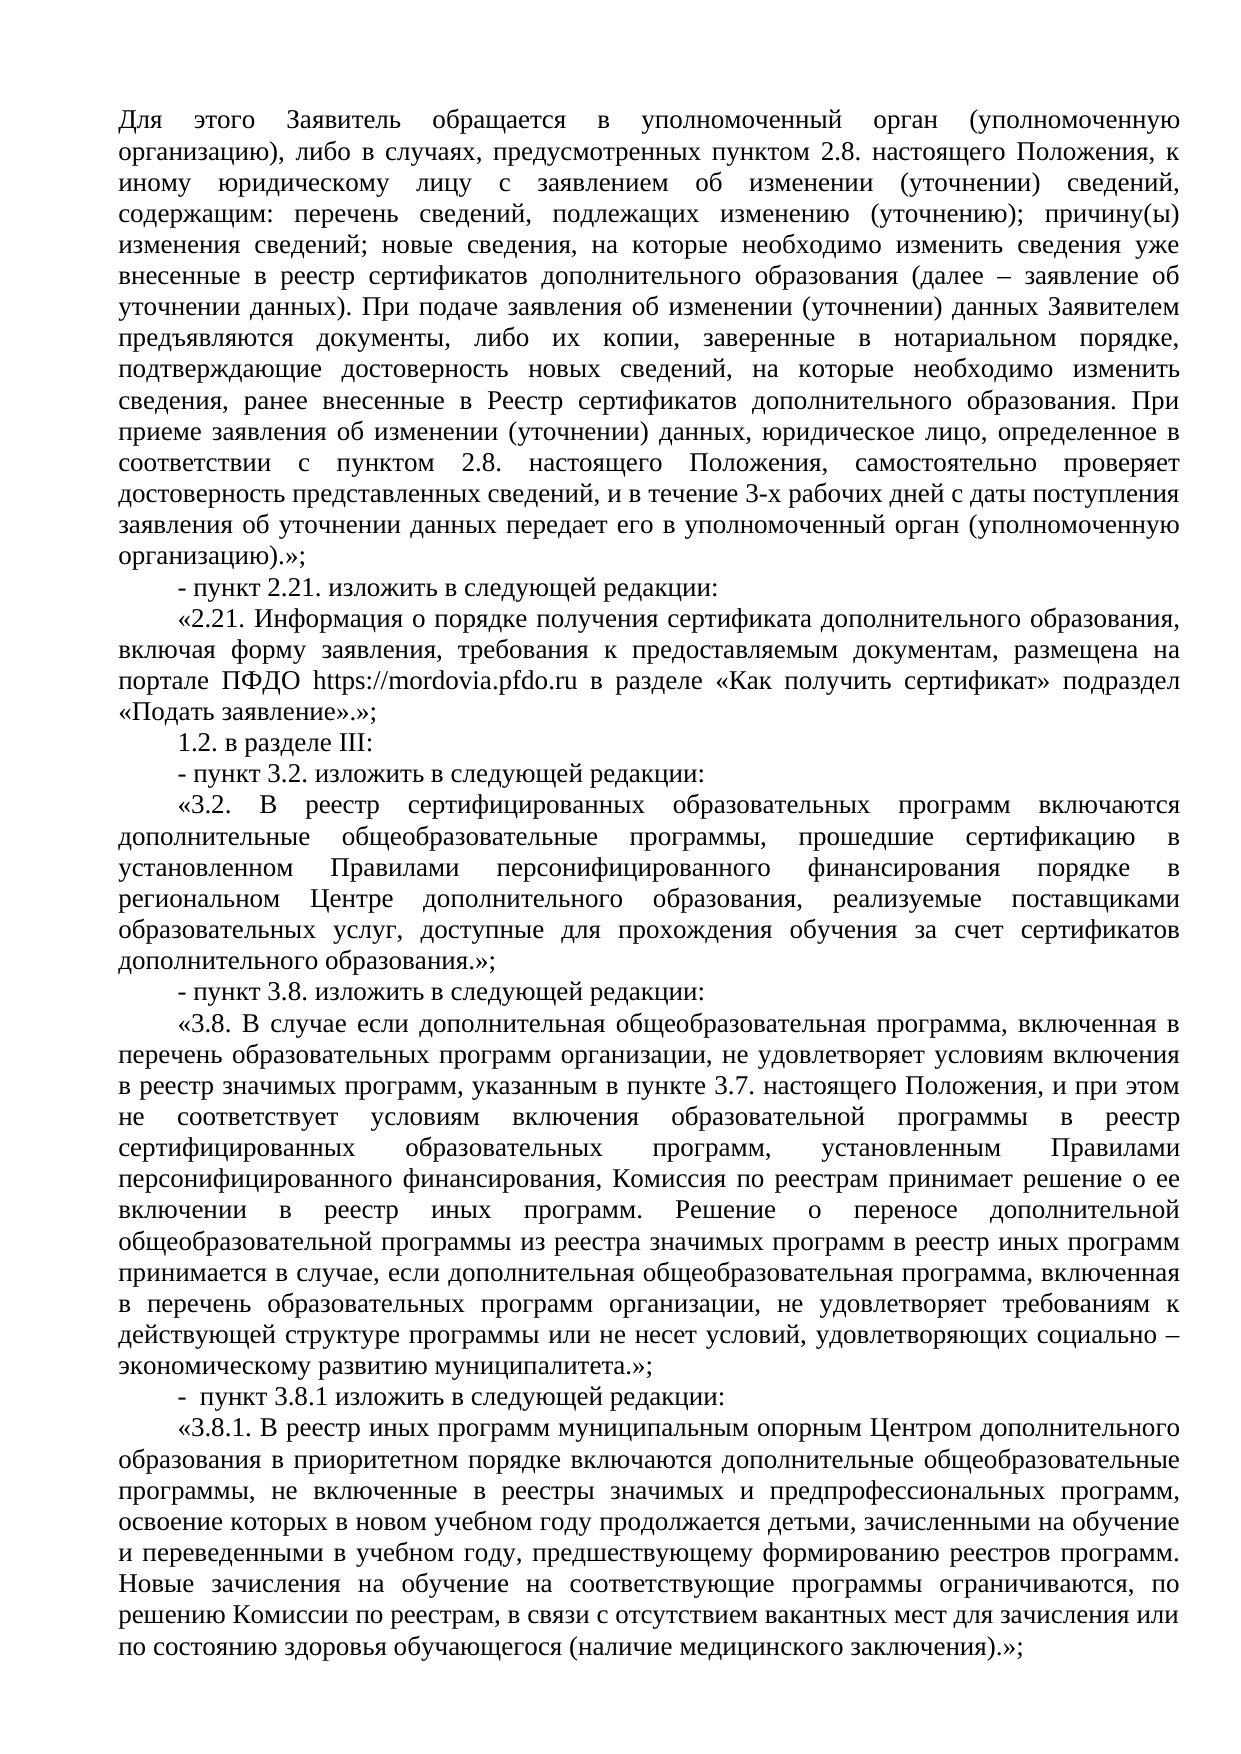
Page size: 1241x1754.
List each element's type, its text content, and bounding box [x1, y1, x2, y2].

text 1.2. в разделе III: [118, 726, 1181, 757]
text «3.8.1. В реестр иных программ муниципальным опорным Центром дополнительного образования в приоритетном порядке включаются дополнительные общеобразовательные программы, не включенные в реестры значимых и предпрофессиональных программ, освоение которых в новом учебном году продолжается детьми, зачисленными на обучение и переведенными в учебном году, предшествующему формированию реестров программ. Новые зачисления на обучение на соответствующие программы ограничиваются, по решению Комиссии по реестрам, в связи с отсутствием вакантных мест для зачисления или по состоянию здоровья обучающегося (наличие медицинского заключения).»; [118, 1412, 1181, 1661]
text - пункт 2.21. изложить в следующей редакции: [118, 571, 1181, 602]
text «3.8. В случае если дополнительная общеобразовательная программа, включенная в перечень образовательных программ организации, не удовлетворяет условиям включения в реестр значимых программ, указанным в пункте 3.7. настоящего Положения, и при этом не соответствует условиям включения образовательной программы в реестр сертифицированных образовательных программ, установленным Правилами персонифицированного финансирования, Комиссия по реестрам принимает решение о ее включении в реестр иных программ. Решение о переносе дополнительной общеобразовательной программы из реестра значимых программ в реестр иных программ принимается в случае, если дополнительная общеобразовательная программа, включенная в перечень образовательных программ организации, не удовлетворяет требованиям к действующей структуре программы или не несет условий, удовлетворяющих социально – экономическому развитию муниципалитета.»; [118, 1007, 1181, 1380]
text - пункт 3.8. изложить в следующей редакции: [118, 976, 1181, 1007]
text - пункт 3.8.1 изложить в следующей редакции: [118, 1380, 1181, 1412]
text «2.21. Информация о порядке получения сертификата дополнительного образования, включая форму заявления, требования к предоставляемым документам, размещена на портале ПФДО https://mordovia.pfdo.ru в разделе «Как получить сертификат» подраздел «Подать заявление».»; [118, 602, 1181, 726]
text «3.2. В реестр сертифицированных образовательных программ включаются дополнительные общеобразовательные программы, прошедшие сертификацию в установленном Правилами персонифицированного финансирования порядке в региональном Центре дополнительного образования, реализуемые поставщиками образовательных услуг, доступные для прохождения обучения за счет сертификатов дополнительного образования.»; [118, 789, 1181, 976]
text - пункт 3.2. изложить в следующей редакции: [118, 757, 1181, 789]
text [118, 103, 1181, 571]
